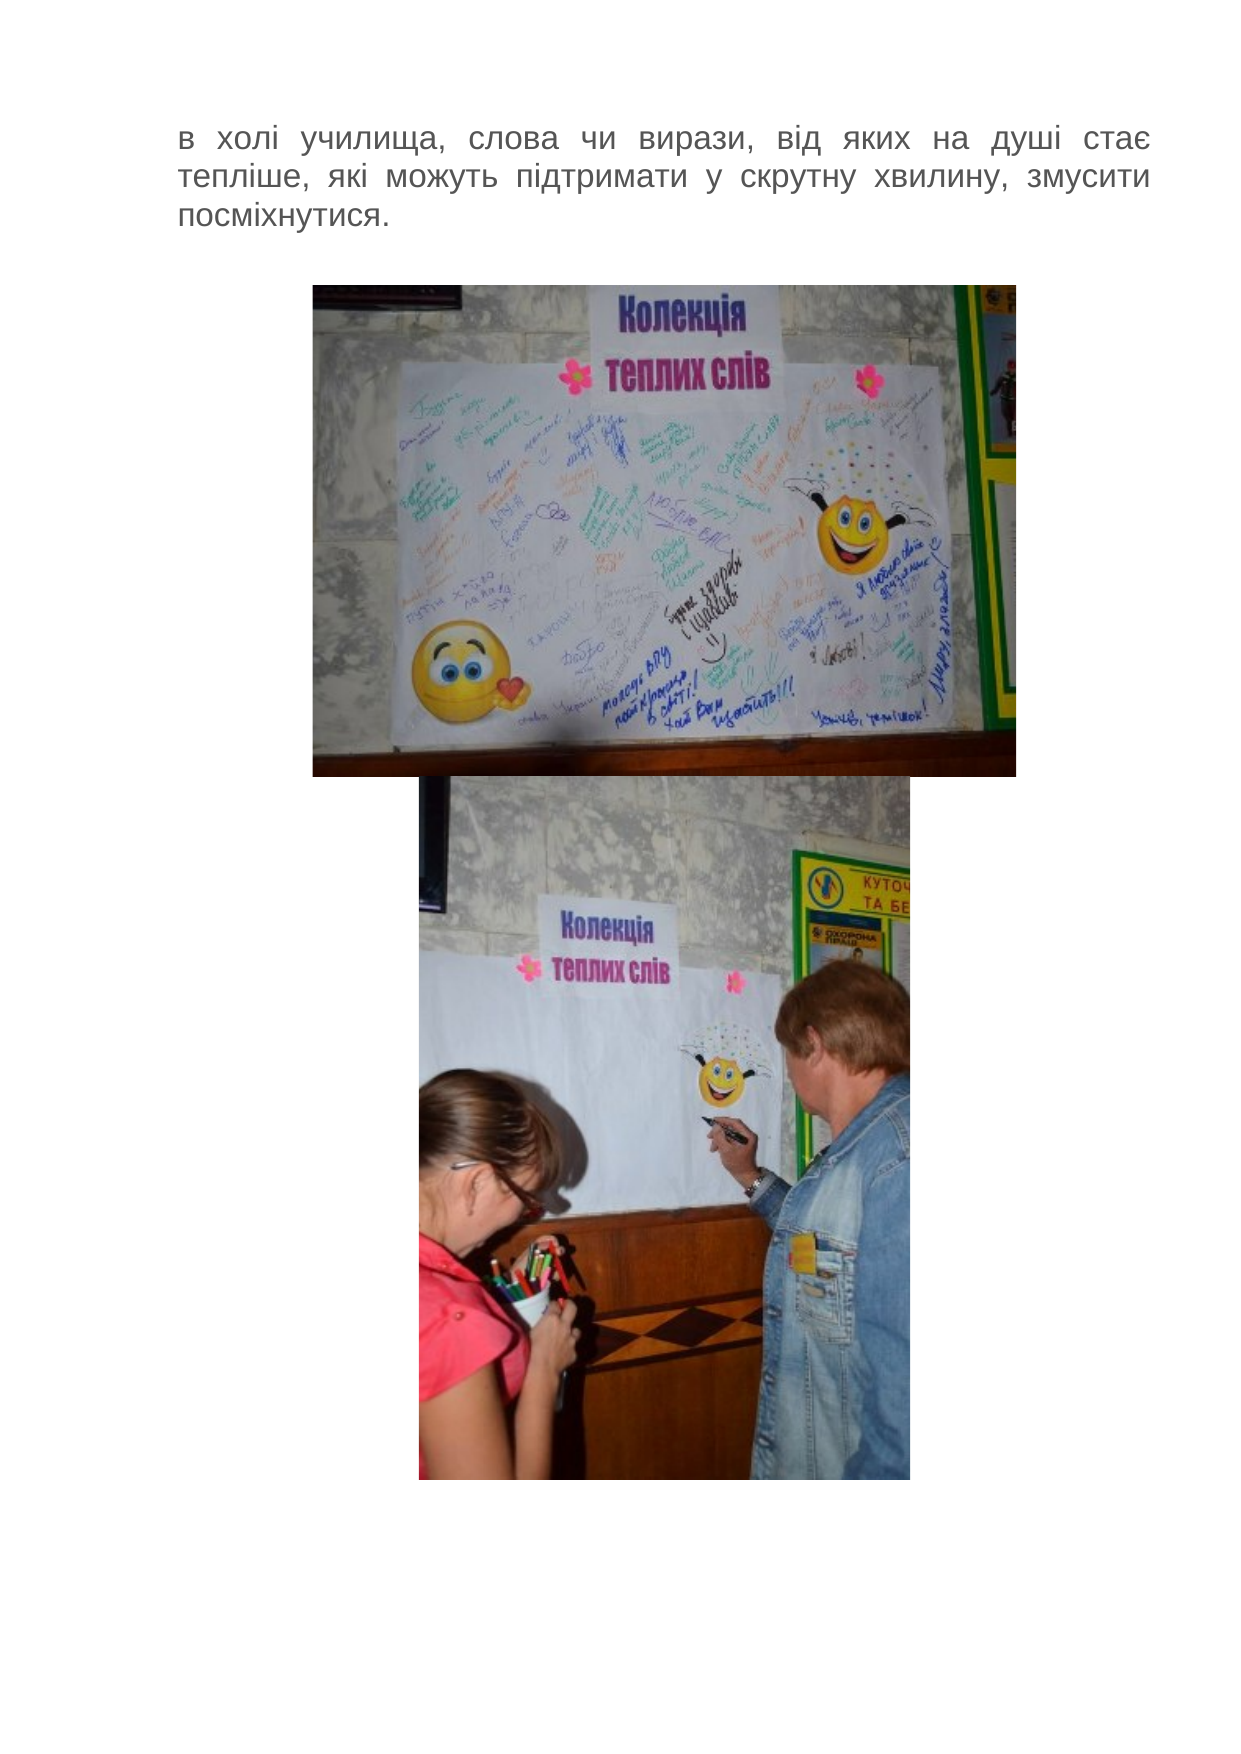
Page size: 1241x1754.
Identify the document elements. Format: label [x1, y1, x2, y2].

text [177, 118, 1152, 233]
picture [312, 285, 1017, 1480]
